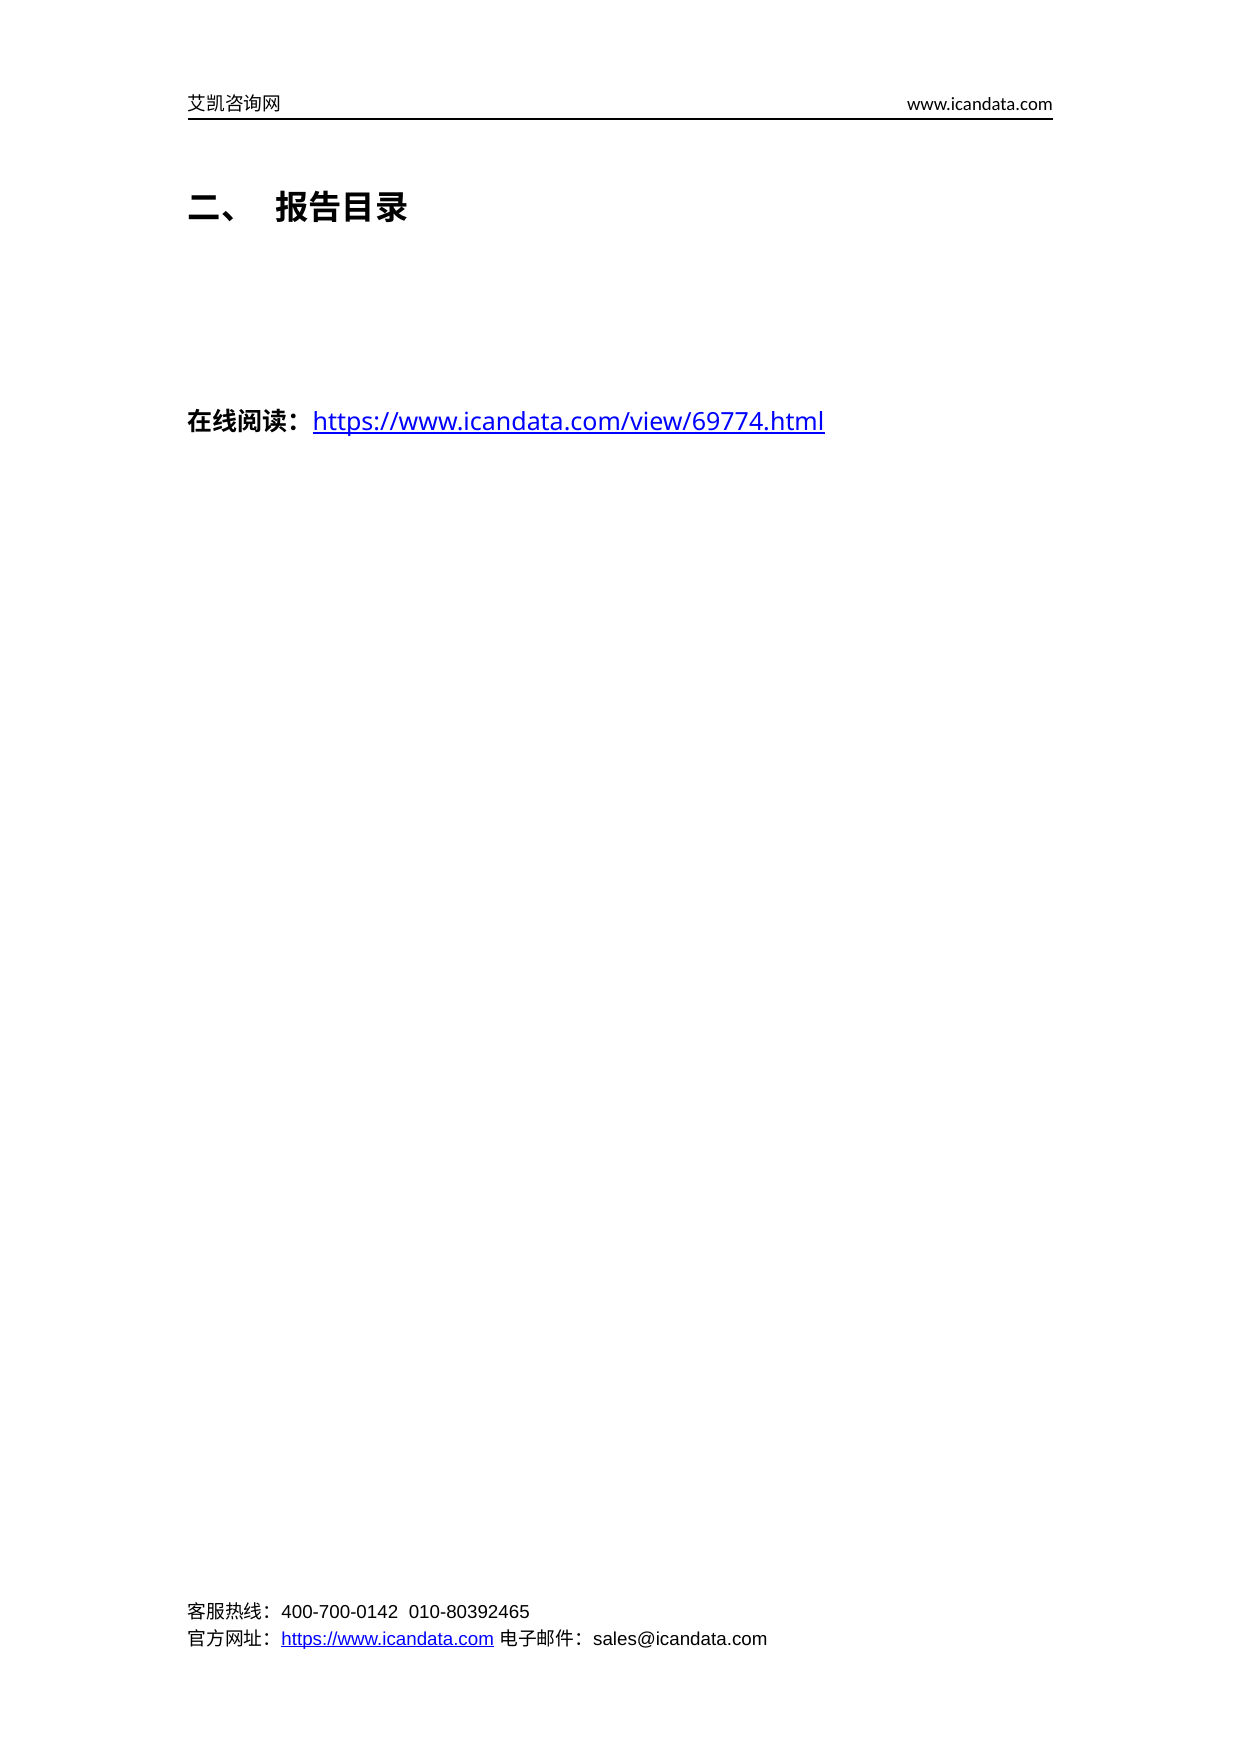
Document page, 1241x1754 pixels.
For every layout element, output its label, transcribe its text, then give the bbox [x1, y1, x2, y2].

subtitle 报告目录 [187, 172, 1053, 237]
text 在线阅读：https://www.icandata.com/view/69774.html [187, 387, 1053, 452]
